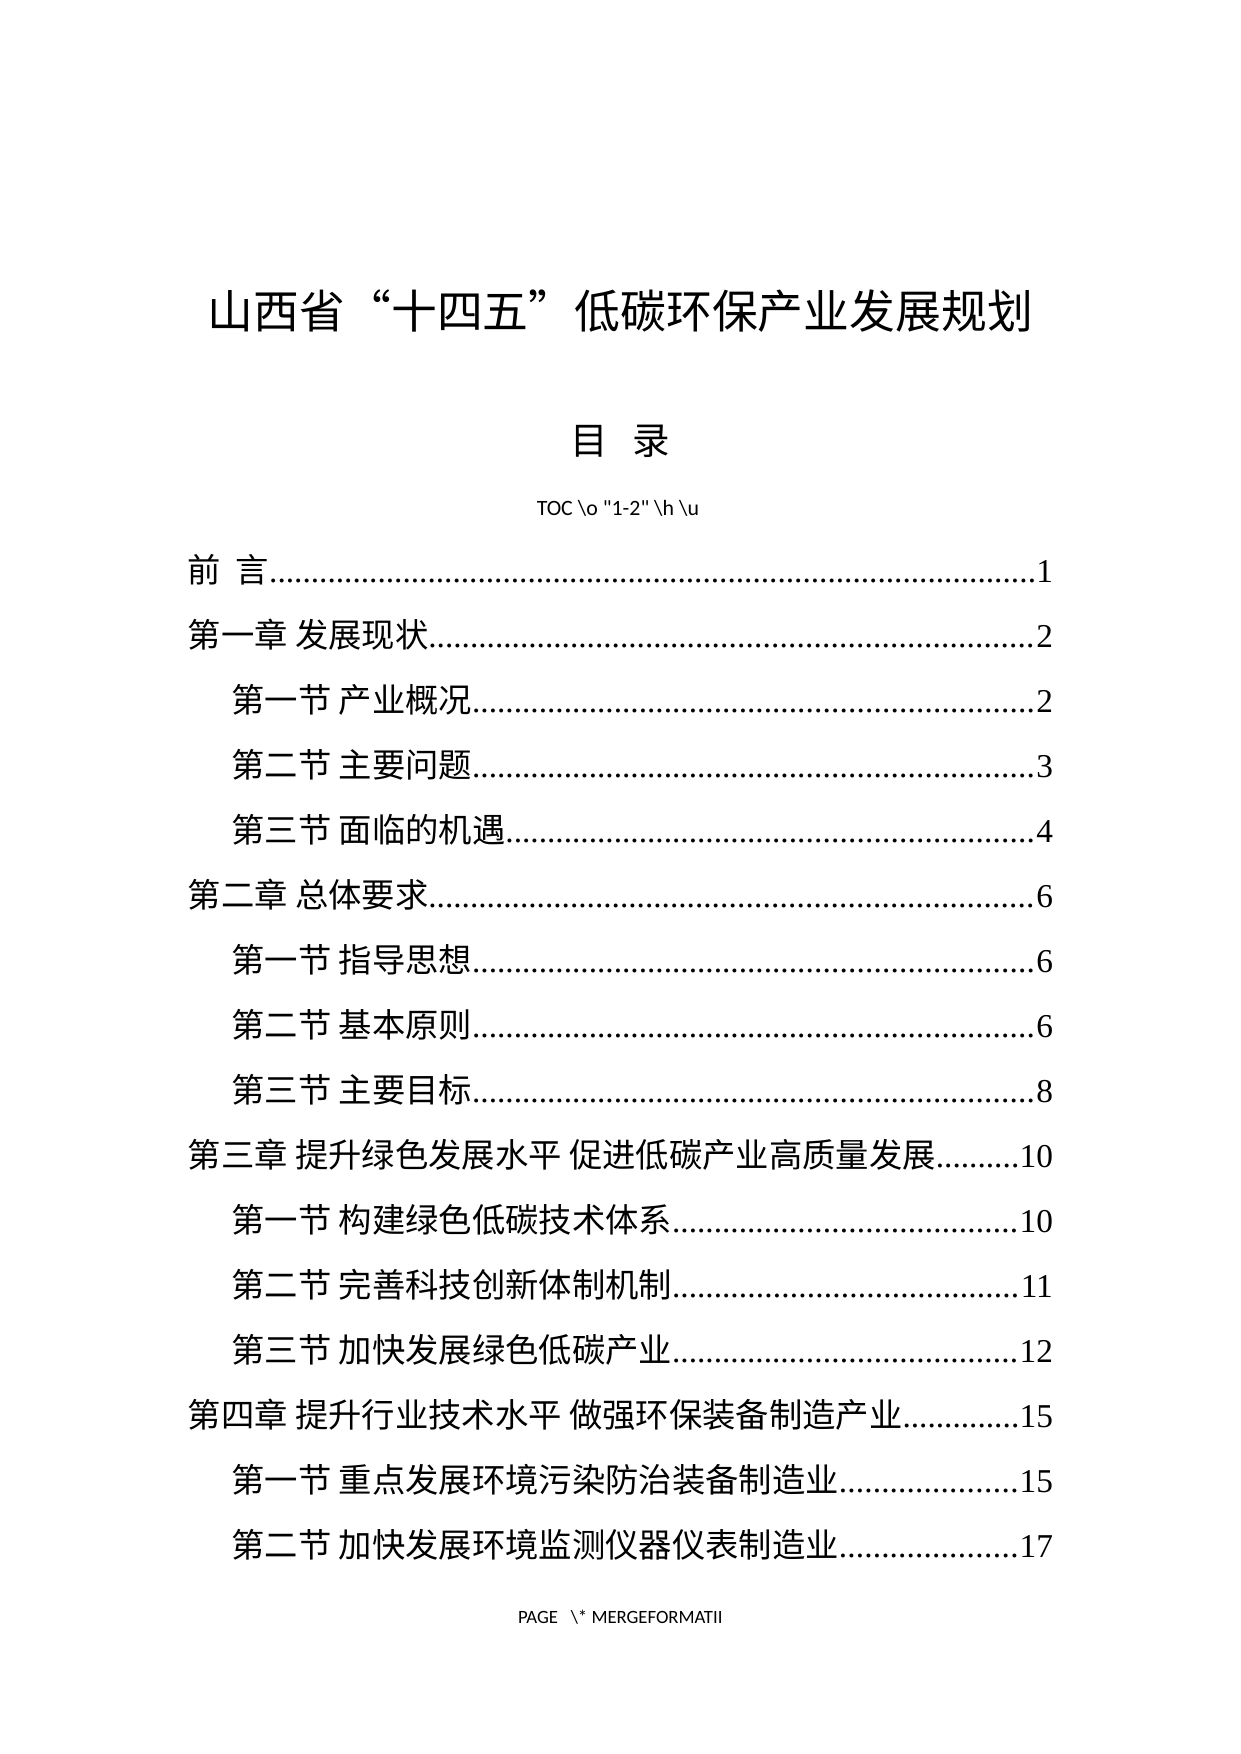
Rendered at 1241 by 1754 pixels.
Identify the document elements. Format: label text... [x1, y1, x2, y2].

text 山西省“十四五”低碳环保产业发展规划 [187, 259, 1053, 357]
text 目 录 [187, 406, 1053, 471]
